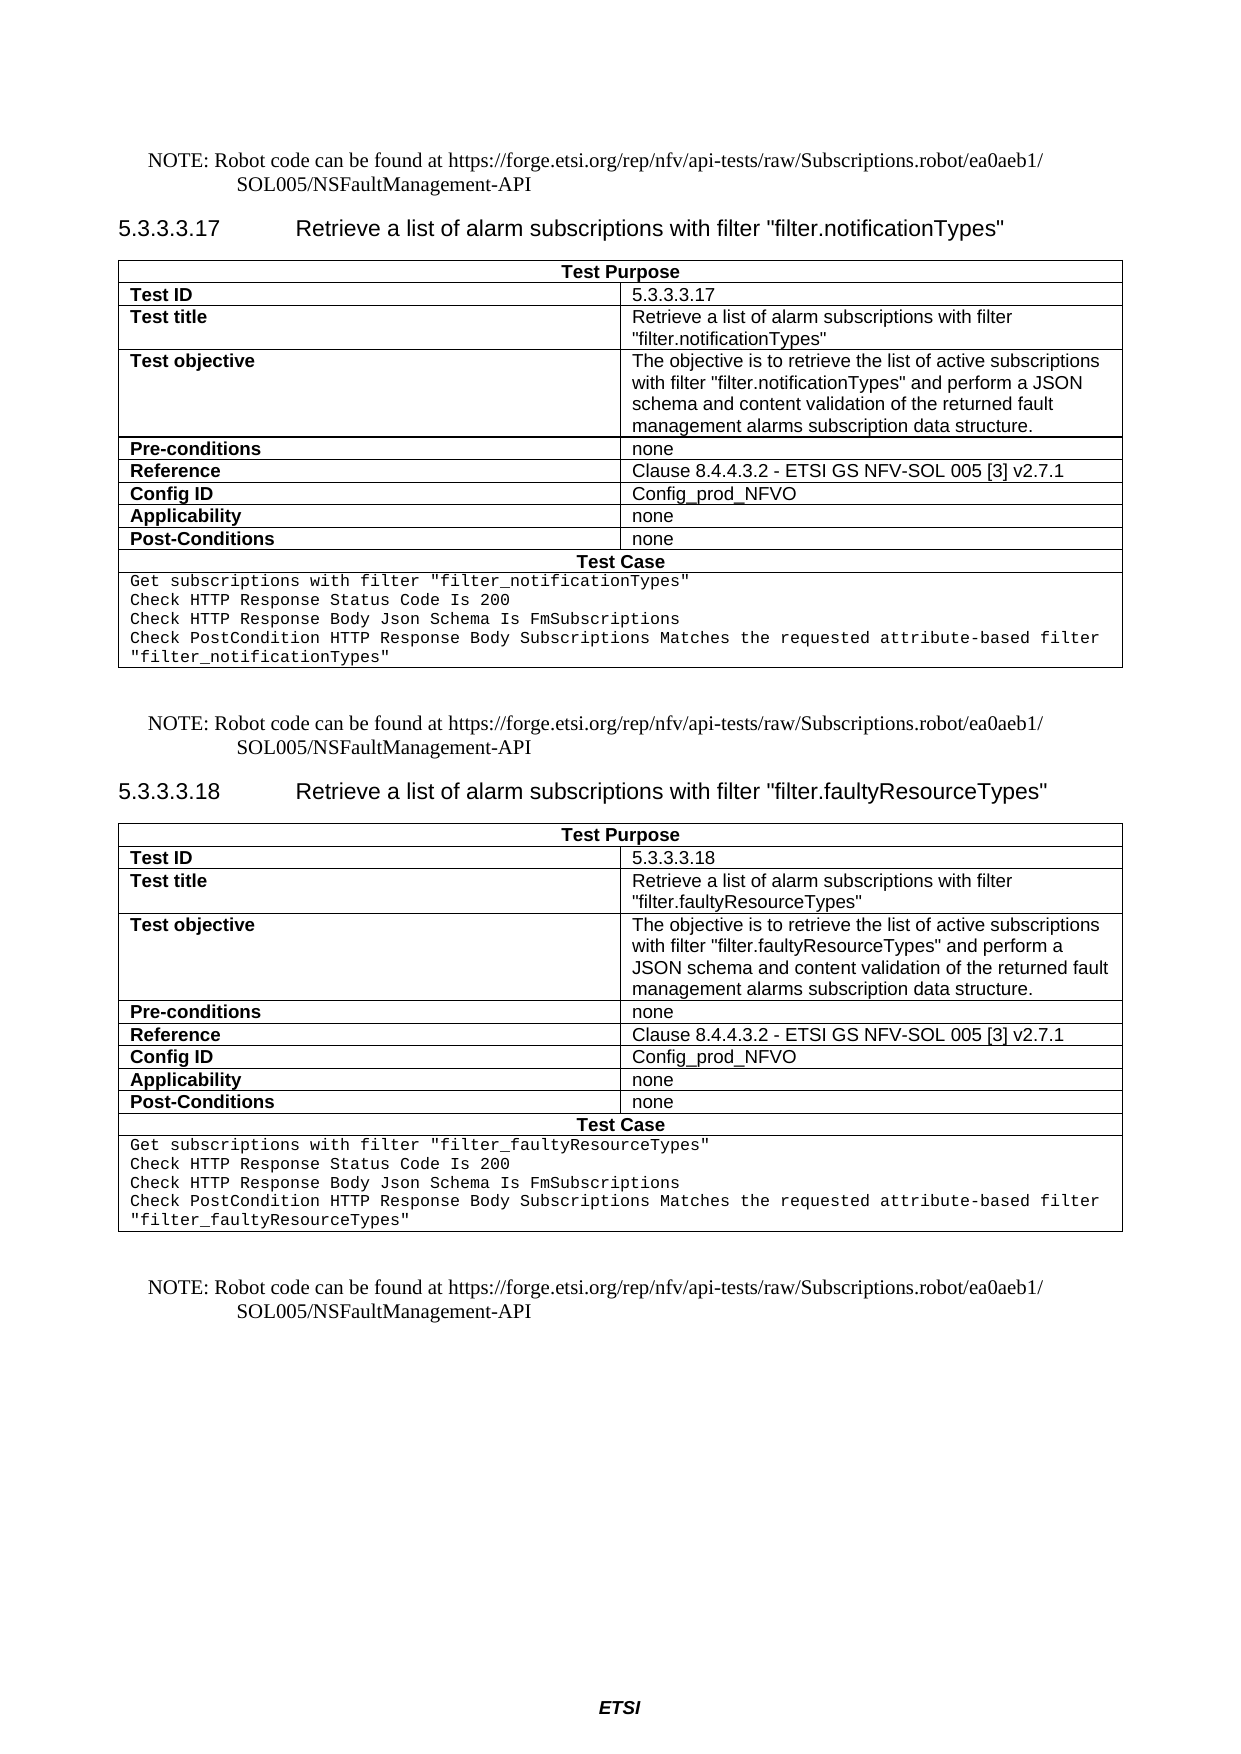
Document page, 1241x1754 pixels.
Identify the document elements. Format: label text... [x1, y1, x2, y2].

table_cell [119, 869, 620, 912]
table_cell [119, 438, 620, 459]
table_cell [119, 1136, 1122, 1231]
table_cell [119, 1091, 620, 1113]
text NOTE: Robot code can be found at https://forge.etsi.org/rep/nfv/api-tests/raw/Subscriptions.robot/ea0aeb1/SOL005/NSFaultManagement-API [148, 148, 1122, 196]
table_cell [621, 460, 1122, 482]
subtitle 5.3.3.3.17 Retrieve a list of alarm subscriptions with filter "filter.notificationTypes" [118, 214, 1122, 241]
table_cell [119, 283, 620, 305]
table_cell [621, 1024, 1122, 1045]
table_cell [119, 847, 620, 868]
subtitle 5.3.3.3.18 Retrieve a list of alarm subscriptions with filter "filter.faultyResourceTypes" [118, 778, 1122, 804]
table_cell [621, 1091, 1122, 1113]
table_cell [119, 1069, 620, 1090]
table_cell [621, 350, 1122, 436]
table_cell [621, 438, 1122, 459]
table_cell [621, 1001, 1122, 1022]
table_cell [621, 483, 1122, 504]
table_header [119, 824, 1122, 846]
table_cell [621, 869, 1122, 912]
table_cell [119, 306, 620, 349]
text NOTE: Robot code can be found at https://forge.etsi.org/rep/nfv/api-tests/raw/Subscriptions.robot/ea0aeb1/SOL005/NSFaultManagement-API [148, 1274, 1122, 1323]
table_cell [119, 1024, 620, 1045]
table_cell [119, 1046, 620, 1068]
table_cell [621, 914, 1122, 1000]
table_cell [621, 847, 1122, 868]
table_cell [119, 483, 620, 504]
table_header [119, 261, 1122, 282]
text NOTE: Robot code can be found at https://forge.etsi.org/rep/nfv/api-tests/raw/Subscriptions.robot/ea0aeb1/SOL005/NSFaultManagement-API [148, 711, 1122, 759]
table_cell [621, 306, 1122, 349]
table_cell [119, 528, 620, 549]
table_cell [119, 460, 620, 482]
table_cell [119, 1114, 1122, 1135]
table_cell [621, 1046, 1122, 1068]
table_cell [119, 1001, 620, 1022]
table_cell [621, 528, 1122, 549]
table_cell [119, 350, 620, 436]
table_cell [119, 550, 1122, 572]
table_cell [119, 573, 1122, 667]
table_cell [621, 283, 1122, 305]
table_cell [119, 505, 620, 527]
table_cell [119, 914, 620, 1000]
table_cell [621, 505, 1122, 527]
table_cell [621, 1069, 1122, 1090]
